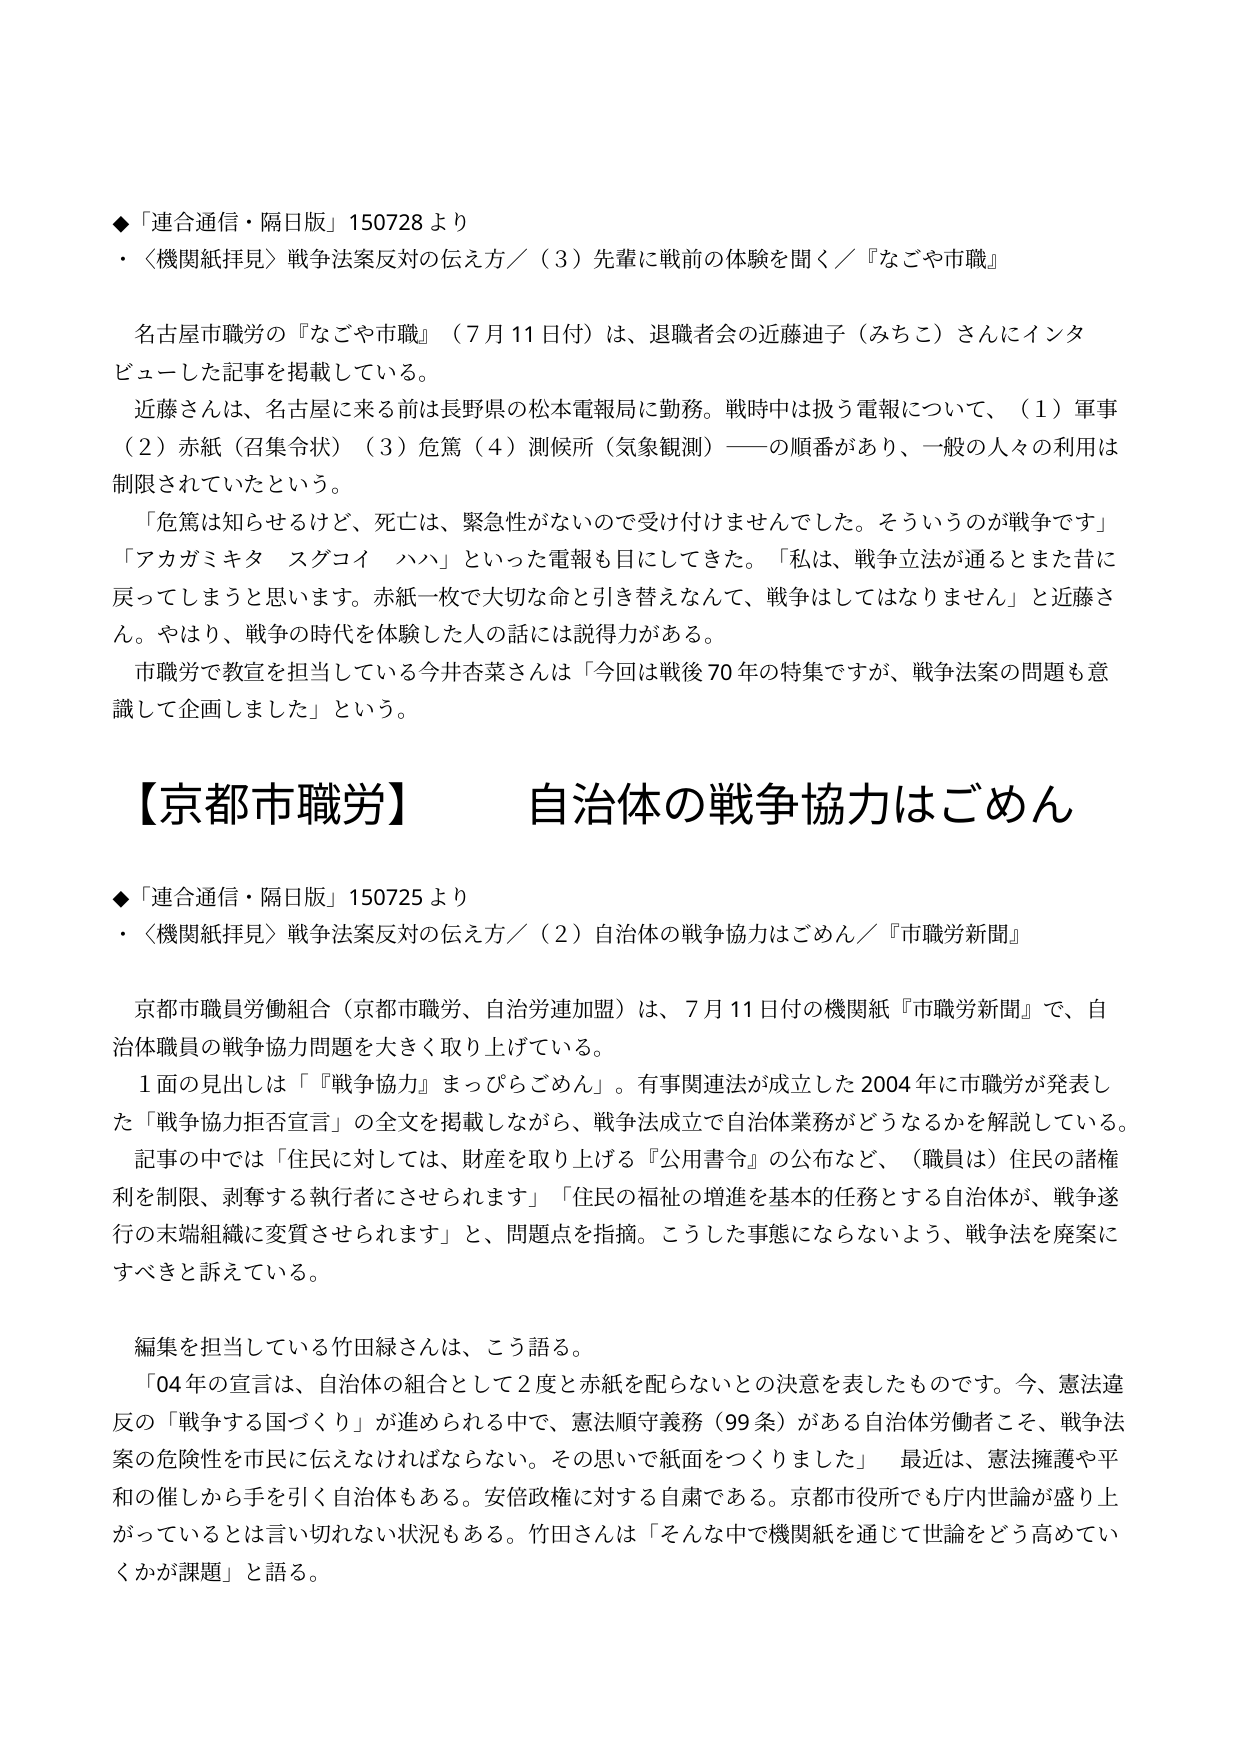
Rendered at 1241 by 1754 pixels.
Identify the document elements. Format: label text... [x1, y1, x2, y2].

text ◆「連合通信・隔日版」150725より [112, 877, 1128, 914]
text 名古屋市職労の『なごや市職』（７月11日付）は、退職者会の近藤迪子（みちこ）さんにインタビューした記事を掲載している。 [112, 314, 1128, 389]
text 「04年の宣言は、自治体の組合として２度と赤紙を配らないとの決意を表したものです。今、憲法違反の「戦争する国づくり」が進められる中で、憲法順守義務（99条）がある自治体労働者こそ、戦争法案の危険性を市民に伝えなければならない。その思いで紙面をつくりました」 最近は、憲法擁護や平和の催しから手を引く自治体もある。安倍政権に対する自粛である。京都市役所でも庁内世論が盛り上がっているとは言い切れない状況もある。竹田さんは「そんな中で機関紙を通じて世論をどう高めていくかが課題」と語る。 [112, 1364, 1128, 1589]
text ・〈機関紙拝見〉戦争法案反対の伝え方／（３）先輩に戦前の体験を聞く／『なごや市職』 [112, 239, 1128, 277]
text 【京都市職労】 自治体の戦争協力はごめん [112, 764, 1128, 839]
text 京都市職員労働組合（京都市職労、自治労連加盟）は、７月11日付の機関紙『市職労新聞』で、自治体職員の戦争協力問題を大きく取り上げている。 [112, 989, 1128, 1064]
text 市職労で教宣を担当している今井杏菜さんは「今回は戦後70年の特集ですが、戦争法案の問題も意識して企画しました」という。 [112, 652, 1128, 727]
text 「危篤は知らせるけど、死亡は、緊急性がないので受け付けませんでした。そういうのが戦争です」 「アカガミキタ スグコイ ハハ」といった電報も目にしてきた。「私は、戦争立法が通るとまた昔に戻ってしまうと思います。赤紙一枚で大切な命と引き替えなんて、戦争はしてはなりません」と近藤さん。やはり、戦争の時代を体験した人の話には説得力がある。 [112, 502, 1128, 652]
text ・〈機関紙拝見〉戦争法案反対の伝え方／（２）自治体の戦争協力はごめん／『市職労新聞』 [112, 914, 1128, 952]
text 編集を担当している竹田緑さんは、こう語る。 [112, 1327, 1128, 1364]
text １面の見出しは「『戦争協力』まっぴらごめん」。有事関連法が成立した2004年に市職労が発表した「戦争協力拒否宣言」の全文を掲載しながら、戦争法成立で自治体業務がどうなるかを解説している。 [112, 1064, 1128, 1139]
text 近藤さんは、名古屋に来る前は長野県の松本電報局に勤務。戦時中は扱う電報について、（１）軍事（２）赤紙（召集令状）（３）危篤（４）測候所（気象観測）――の順番があり、一般の人々の利用は制限されていたという。 [112, 389, 1128, 502]
text 記事の中では「住民に対しては、財産を取り上げる『公用書令』の公布など、（職員は）住民の諸権利を制限、剥奪する執行者にさせられます」「住民の福祉の増進を基本的任務とする自治体が、戦争遂行の末端組織に変質させられます」と、問題点を指摘。こうした事態にならないよう、戦争法を廃案にすべきと訴えている。 [112, 1139, 1128, 1289]
text ◆「連合通信・隔日版」150728より [112, 202, 1128, 239]
